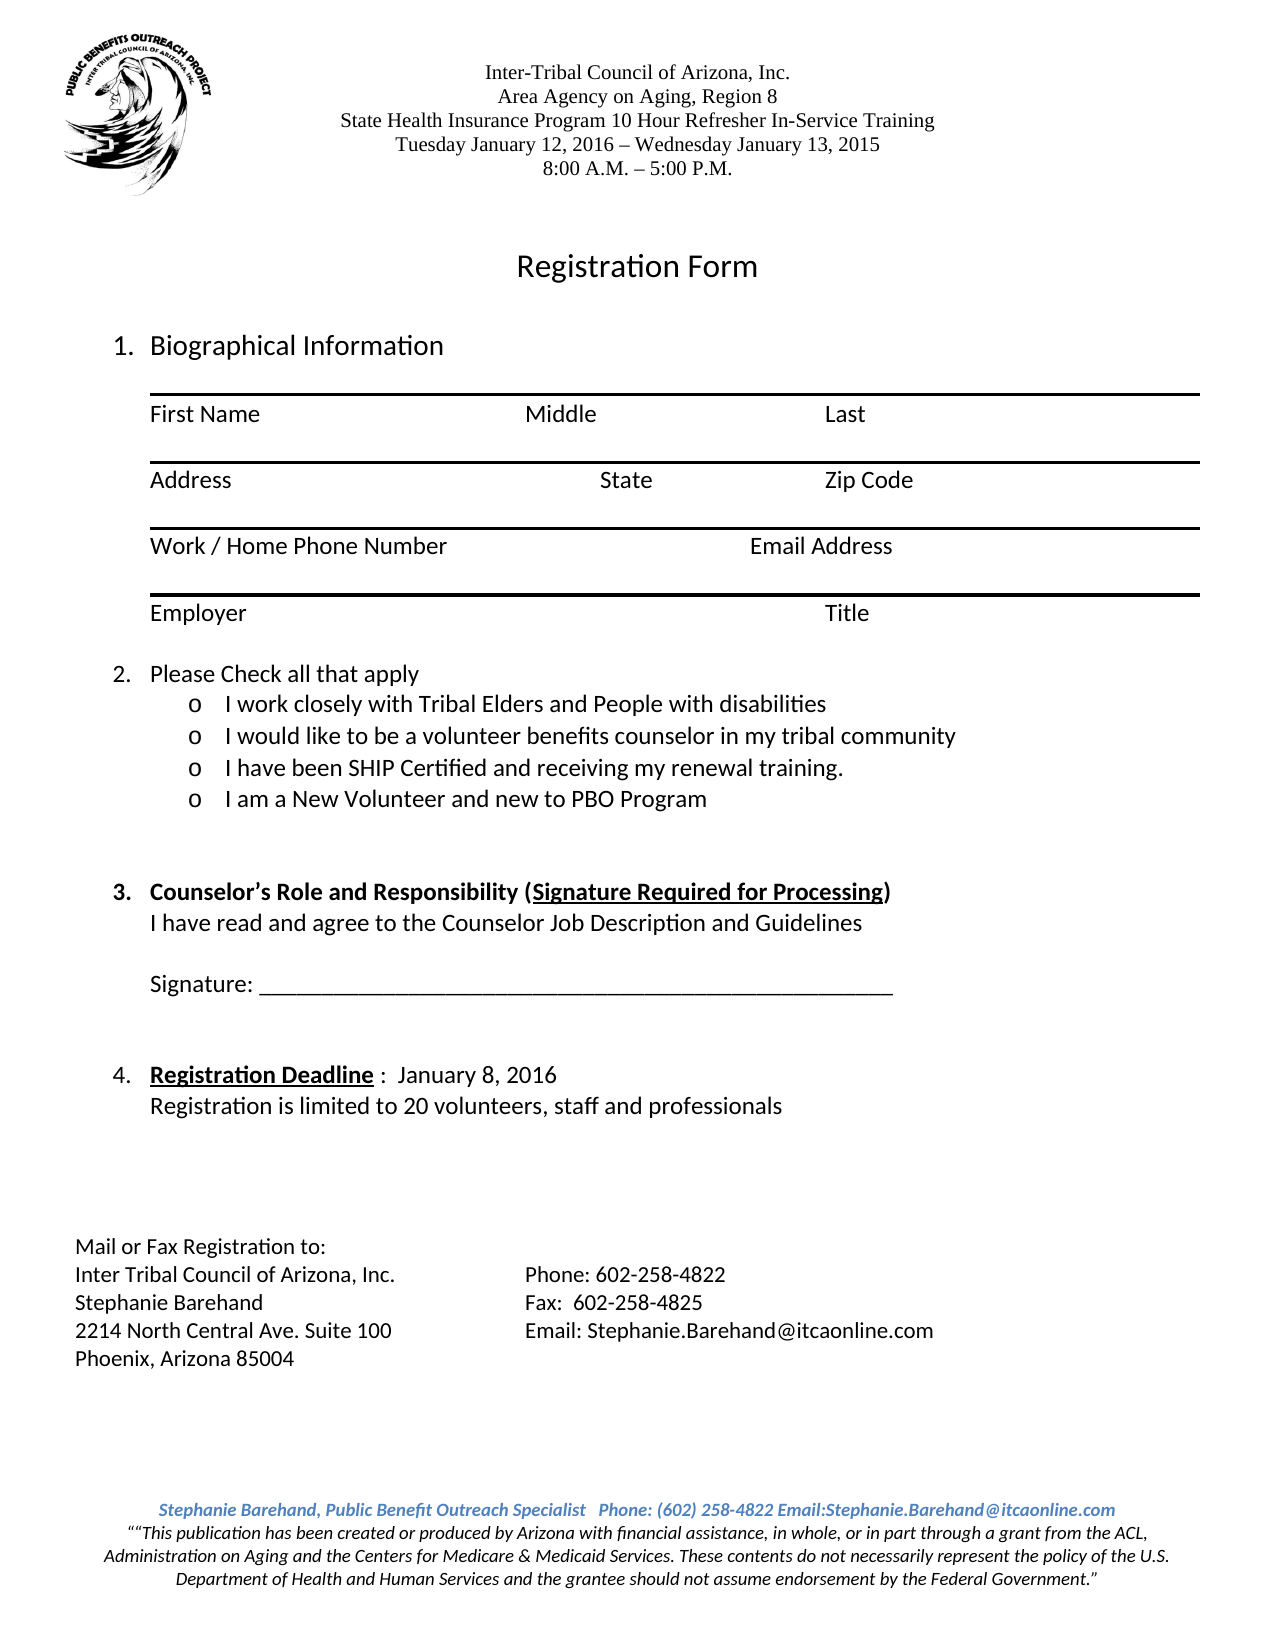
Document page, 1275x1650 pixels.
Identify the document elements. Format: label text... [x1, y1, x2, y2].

text Stephanie Barehand Fax: 602-258-4825 [75, 1288, 1200, 1316]
list Registration Deadline : January 8, 2016 [112, 1059, 1200, 1090]
list Signature: ___________________________________________________ [150, 968, 1200, 998]
list Address State Zip Code [150, 464, 1200, 495]
list Please Check all that apply [112, 658, 1200, 688]
list Work / Home Phone Number Email Address [150, 530, 1200, 561]
list I would like to be a volunteer benefits counselor in my tribal community [187, 720, 1200, 752]
list Biographical Information [112, 327, 1200, 362]
text Inter Tribal Council of Arizona, Inc. Phone: 602-258-4822 [75, 1260, 1200, 1288]
list I work closely with Tribal Elders and People with disabilities [187, 688, 1200, 720]
list First Name Middle Last [150, 396, 1200, 428]
text Mail or Fax Registration to: [75, 1232, 1200, 1260]
text 2214 North Central Ave. Suite 100 Email: Stephanie.Barehand@itcaonline.com [75, 1316, 1200, 1344]
list Counselor’s Role and Responsibility (Signature Required for Processing) [112, 876, 1200, 907]
list I have read and agree to the Counselor Job Description and Guidelines [150, 907, 1200, 937]
list I have been SHIP Certified and receiving my renewal training. [187, 752, 1200, 783]
list Employer Title [150, 597, 1200, 627]
list I am a New Volunteer and new to PBO Program [187, 783, 1200, 815]
text Registration Form [75, 245, 1200, 286]
text Registration is limited to 20 volunteers, staff and professionals [150, 1090, 1200, 1121]
picture [64, 29, 211, 196]
